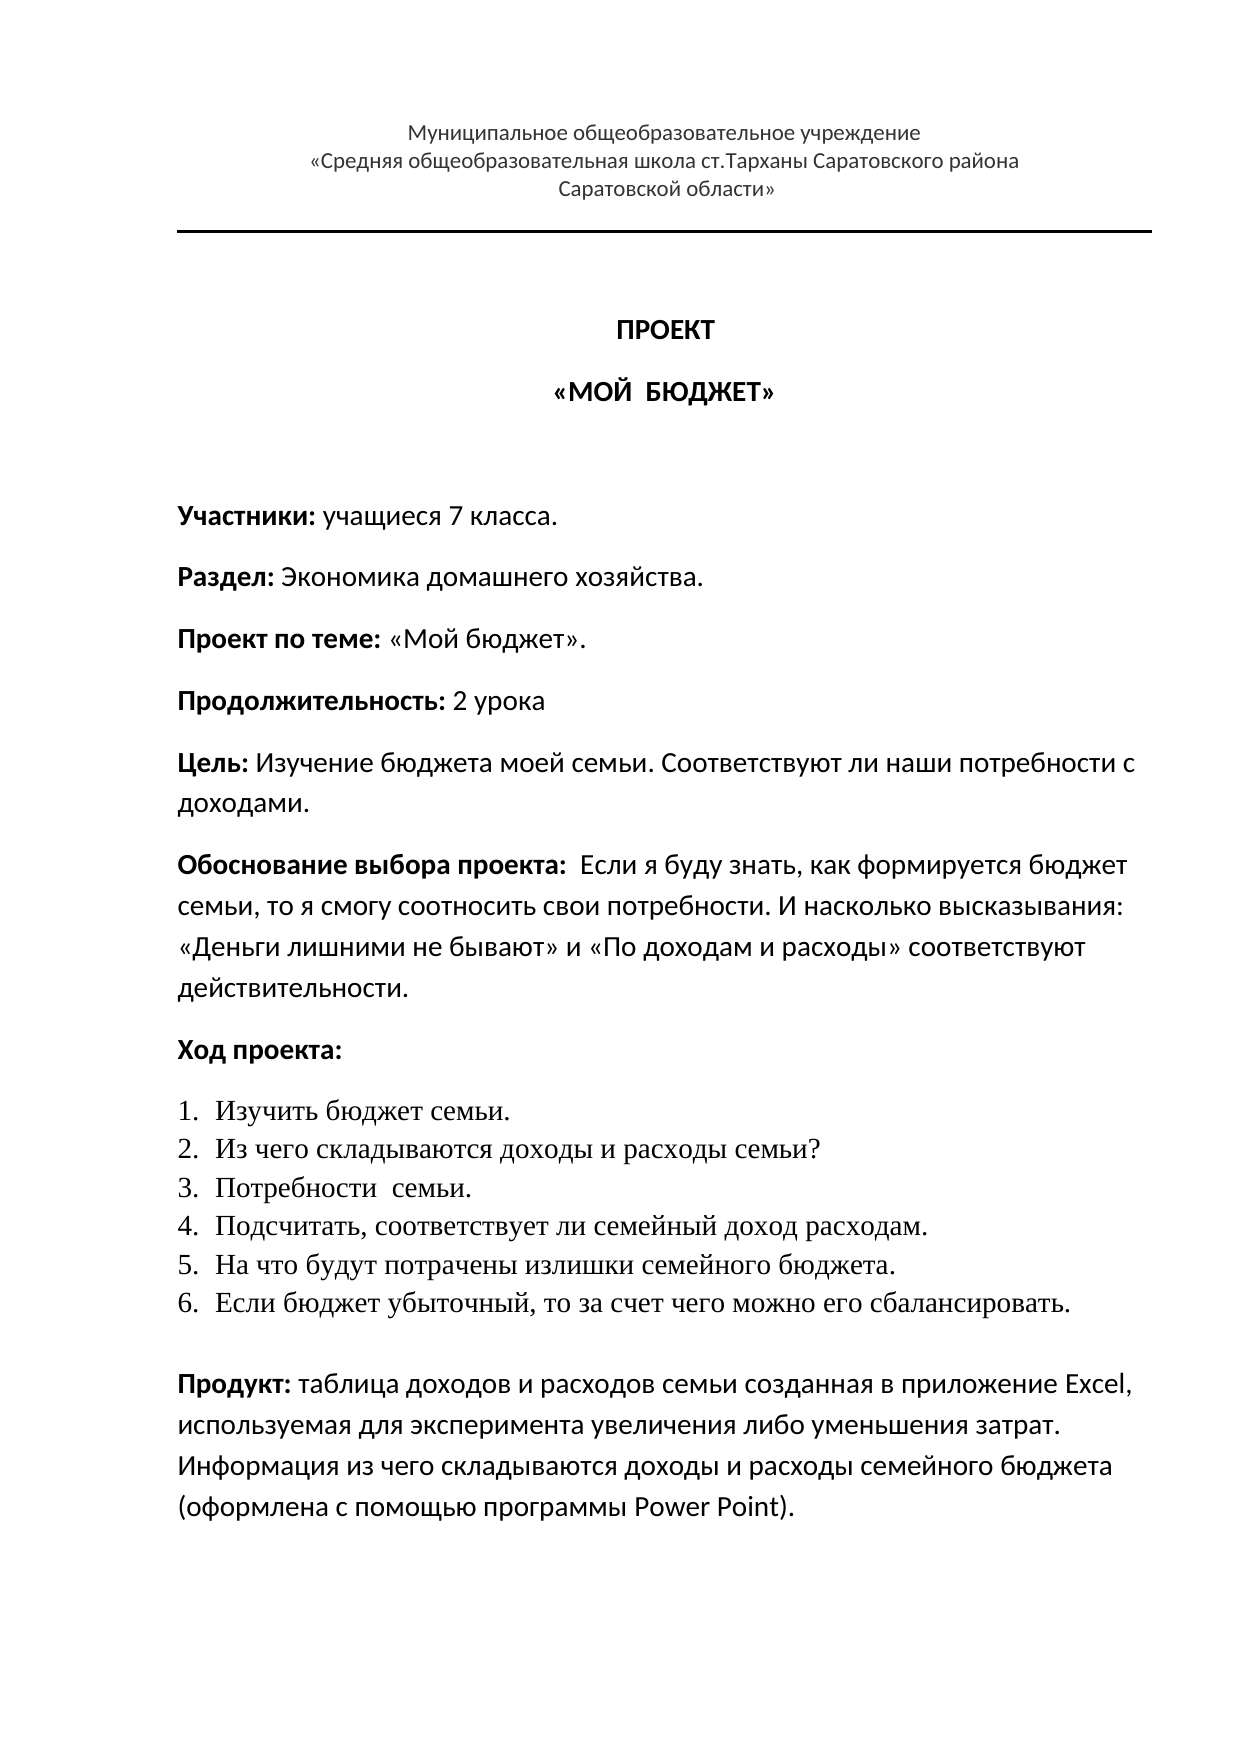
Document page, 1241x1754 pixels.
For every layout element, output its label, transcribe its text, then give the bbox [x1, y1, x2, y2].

text Участники: учащиеся 7 класса. [177, 497, 1152, 532]
list Подсчитать, соответствует ли семейный доход расходам. [177, 1208, 1152, 1242]
list Если бюджет убыточный, то за счет чего можно его сбалансировать. [177, 1285, 1152, 1319]
list Информация из чего складываются доходы и расходы семейного бюджета (оформлена с помощью программы Power Point). [177, 1447, 1152, 1523]
text Проект по теме: «Мой бюджет». [177, 620, 1152, 656]
text «Средняя общеобразовательная школа ст.Тарханы Саратовского района [177, 146, 1152, 174]
text Цель: Изучение бюджета моей семьи. Соответствуют ли наши потребности с доходами. [177, 744, 1152, 820]
text «МОЙ БЮДЖЕТ» [177, 373, 1152, 409]
text Обоснование выбора проекта: Если я буду знать, как формируется бюджет семьи, то я смогу соотносить свои потребности. И насколько высказывания: «Деньги лишними не бывают» и «По доходам и расходы» соответствуют действительности. [177, 846, 1152, 1005]
text Муниципальное общеобразовательное учреждение [177, 118, 1152, 146]
text Раздел: Экономика домашнего хозяйства. [177, 558, 1152, 594]
list Потребности семьи. [177, 1170, 1152, 1203]
list На что будут потрачены излишки семейного бюджета. [177, 1247, 1152, 1280]
text Продолжительность: 2 урока [177, 682, 1152, 717]
list Продукт: таблица доходов и расходов семьи созданная в приложение Excel, используемая для эксперимента увеличения либо уменьшения затрат. [177, 1365, 1152, 1441]
text ПРОЕКТ [177, 311, 1152, 347]
list Изучить бюджет семьи. [177, 1093, 1152, 1126]
list Из чего складываются доходы и расходы семьи? [177, 1131, 1152, 1165]
text Саратовской области» [177, 174, 1152, 202]
text Ход проекта: [177, 1031, 1152, 1067]
